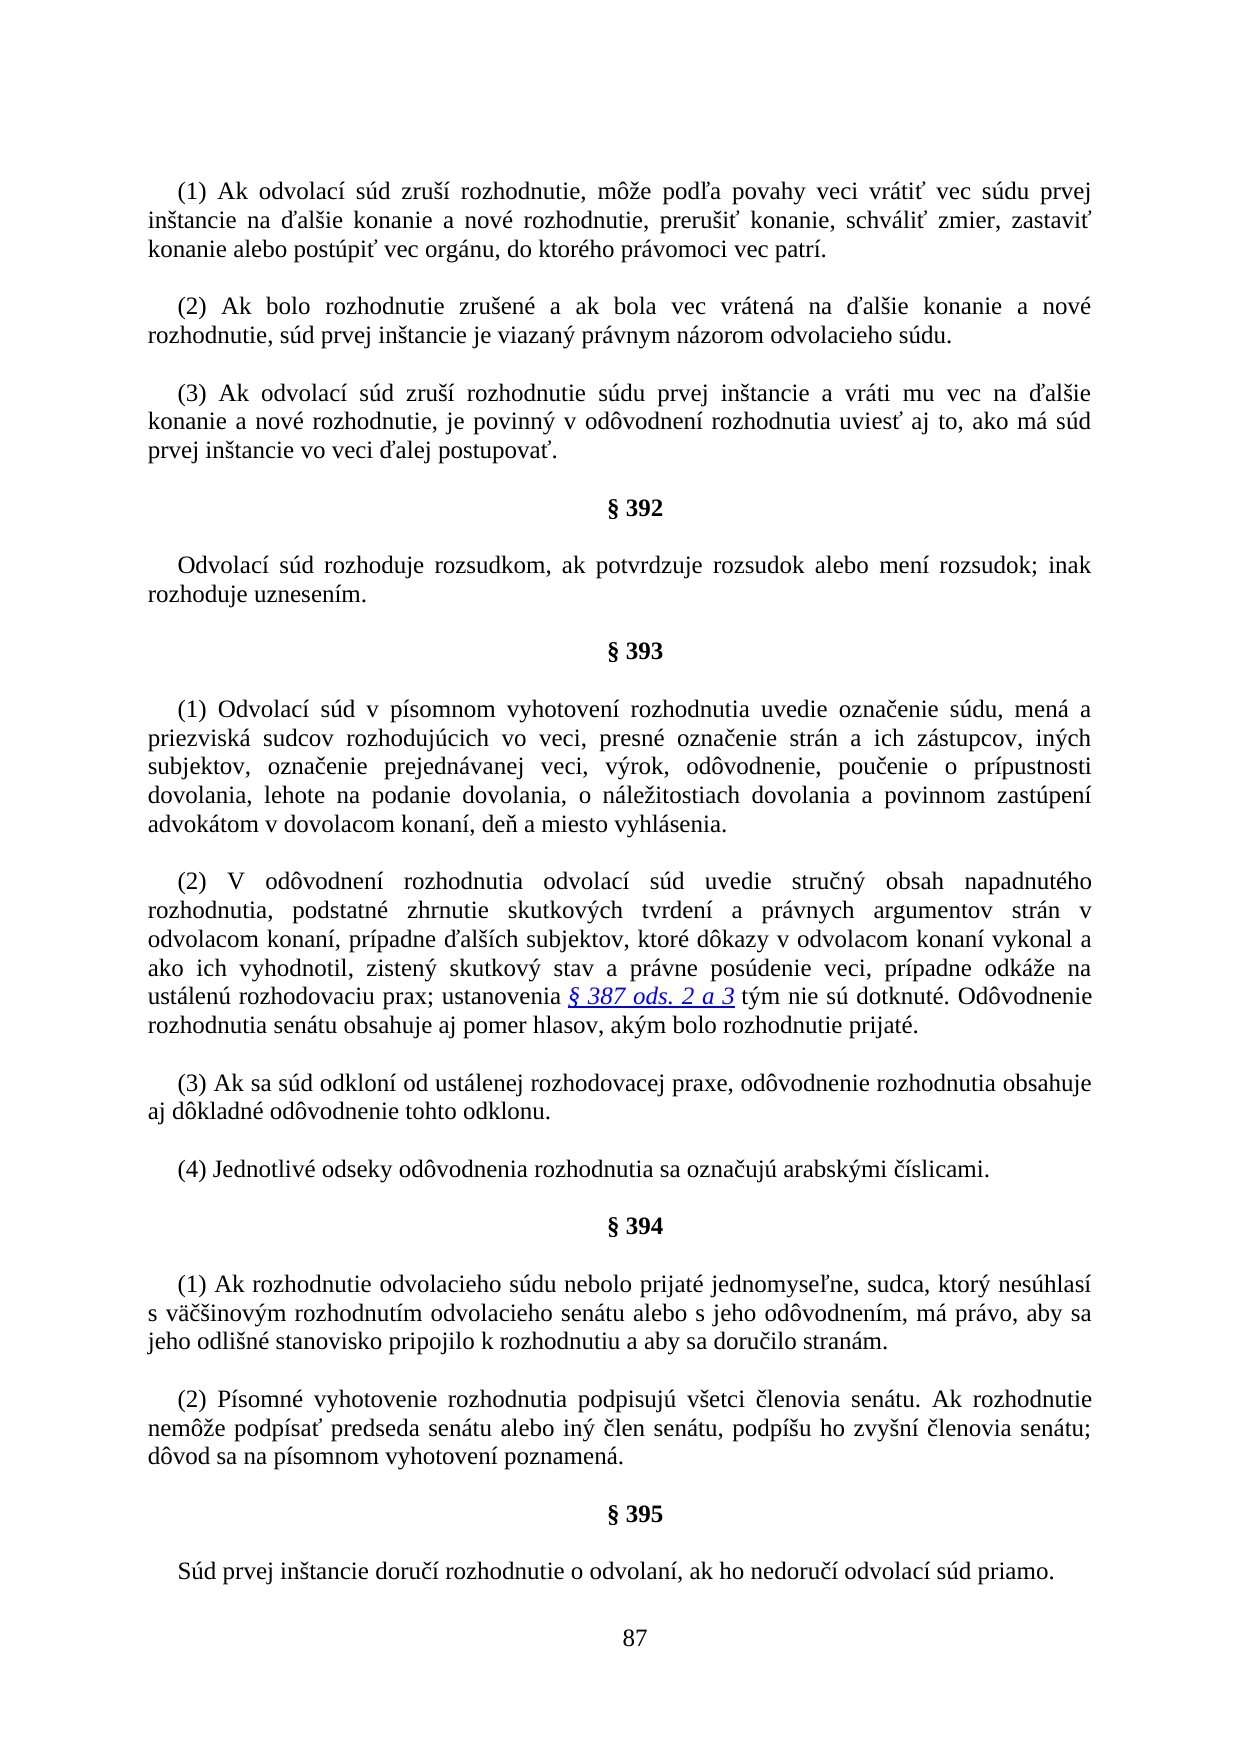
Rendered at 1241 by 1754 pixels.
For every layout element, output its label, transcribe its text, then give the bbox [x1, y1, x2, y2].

text (2) Ak bolo rozhodnutie zrušené a ak bola vec vrátená na ďalšie konanie a nové rozhodnutie, súd prvej inštancie je viazaný právnym názorom odvolacieho súdu. [148, 291, 1093, 349]
text Odvolací súd rozhoduje rozsudkom, ak potvrdzuje rozsudok alebo mení rozsudok; inak rozhoduje uznesením. [148, 550, 1093, 608]
text (1) Odvolací súd v písomnom vyhotovení rozhodnutia uvedie označenie súdu, mená a priezviská sudcov rozhodujúcich vo veci, presné označenie strán a ich zástupcov, iných subjektov, označenie prejednávanej veci, výrok, odôvodnenie, poučenie o prípustnosti dovolania, lehote na podanie dovolania, o náležitostiach dovolania a povinnom zastúpení advokátom v dovolacom konaní, deň a miesto vyhlásenia. [148, 694, 1093, 838]
text (1) Ak rozhodnutie odvolacieho súdu nebolo prijaté jednomyseľne, sudca, ktorý nesúhlasí s väčšinovým rozhodnutím odvolacieho senátu alebo s jeho odôvodnením, má právo, aby sa jeho odlišné stanovisko pripojilo k rozhodnutiu a aby sa doručilo stranám. [148, 1269, 1093, 1355]
text § 395 [148, 1499, 1093, 1528]
text § 392 [148, 493, 1093, 521]
text (2) V odôvodnení rozhodnutia odvolací súd uvedie stručný obsah napadnutého rozhodnutia, podstatné zhrnutie skutkových tvrdení a právnych argumentov strán v odvolacom konaní, prípadne ďalších subjektov, ktoré dôkazy v odvolacom konaní vykonal a ako ich vyhodnotil, zistený skutkový stav a právne posúdenie veci, prípadne odkáže na ustálenú rozhodovaciu prax; ustanovenia § 387 ods. 2 a 3 tým nie sú dotknuté. Odôvodnenie rozhodnutia senátu obsahuje aj pomer hlasov, akým bolo rozhodnutie prijaté. [148, 866, 1093, 1039]
text (3) Ak sa súd odkloní od ustálenej rozhodovacej praxe, odôvodnenie rozhodnutia obsahuje aj dôkladné odôvodnenie tohto odklonu. [148, 1068, 1093, 1125]
text Súd prvej inštancie doručí rozhodnutie o odvolaní, ak ho nedoručí odvolací súd priamo. [148, 1556, 1093, 1585]
text (4) Jednotlivé odseky odôvodnenia rozhodnutia sa označujú arabskými číslicami. [148, 1154, 1093, 1183]
text (1) Ak odvolací súd zruší rozhodnutie, môže podľa povahy veci vrátiť vec súdu prvej inštancie na ďalšie konanie a nové rozhodnutie, prerušiť konanie, schváliť zmier, zastaviť konanie alebo postúpiť vec orgánu, do ktorého právomoci vec patrí. [148, 176, 1093, 263]
text § 393 [148, 636, 1093, 665]
text (3) Ak odvolací súd zruší rozhodnutie súdu prvej inštancie a vráti mu vec na ďalšie konanie a nové rozhodnutie, je povinný v odôvodnení rozhodnutia uviesť aj to, ako má súd prvej inštancie vo veci ďalej postupovať. [148, 378, 1093, 464]
text § 394 [148, 1211, 1093, 1240]
text (2) Písomné vyhotovenie rozhodnutia podpisujú všetci členovia senátu. Ak rozhodnutie nemôže podpísať predseda senátu alebo iný člen senátu, podpíšu ho zvyšní členovia senátu; dôvod sa na písomnom vyhotovení poznamená. [148, 1384, 1093, 1470]
